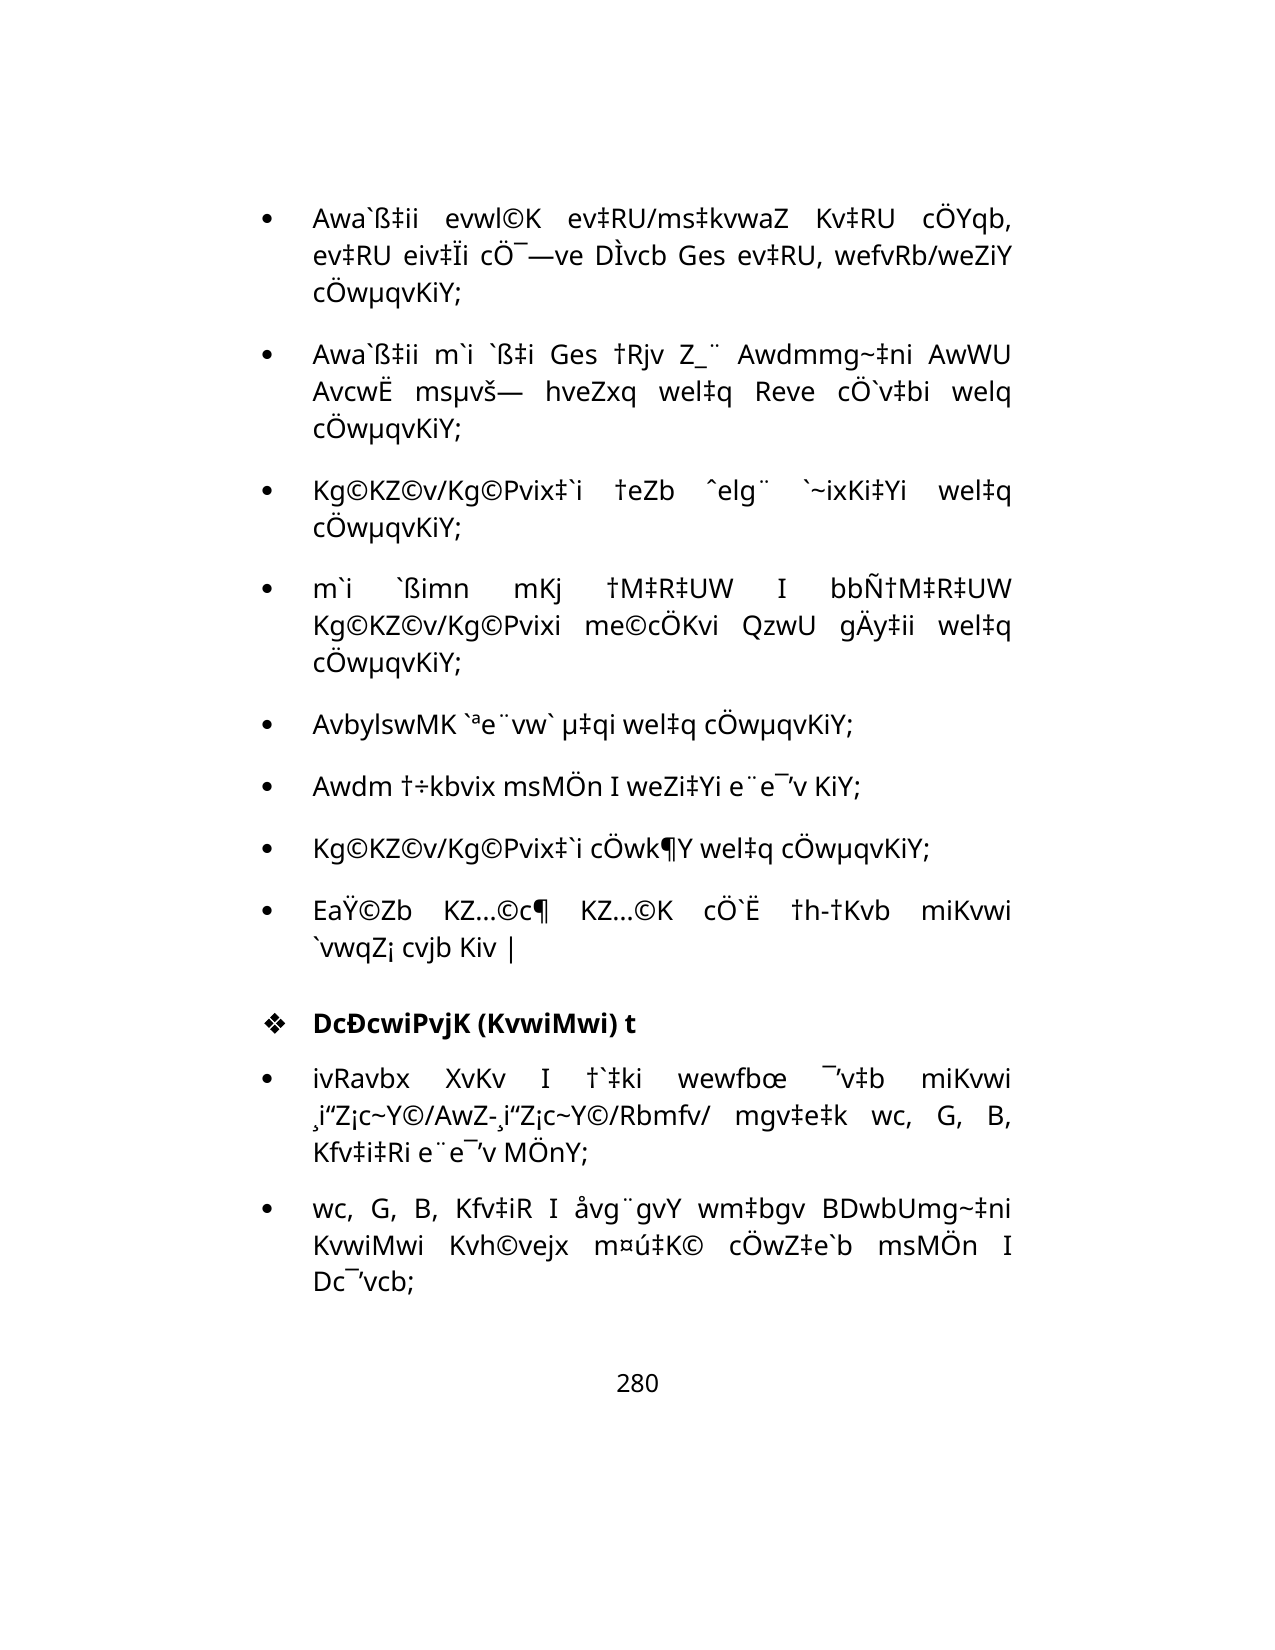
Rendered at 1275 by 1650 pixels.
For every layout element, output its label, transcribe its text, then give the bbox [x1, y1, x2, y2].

list wc, G, B, Kfv‡iR I åvg¨gvY wm‡bgv BDwbUmg~‡ni KvwiMwi Kvh©vejx m¤ú‡K© cÖwZ‡e`b msMÖn I Dc¯’vcb; [262, 1189, 1012, 1300]
list Awa`ß‡ii m`i `ß‡i Ges †Rjv Z_¨ Awdmmg~‡ni AwWU AvcwË msµvš— hveZxq wel‡q Reve cÖ`v‡bi welq cÖwµqvKiY; [262, 336, 1012, 446]
list AvbylswMK `ªe¨vw` µ‡qi wel‡q cÖwµqvKiY; [262, 706, 1012, 742]
list Awdm †÷kbvix msMÖn I weZi‡Yi e¨e¯’v KiY; [262, 767, 1012, 804]
list Kg©KZ©v/Kg©Pvix‡`i cÖwk¶Y wel‡q cÖwµqvKiY; [262, 829, 1012, 866]
list m`i `ßimn mKj †M‡R‡UW I bbÑ†M‡R‡UW Kg©KZ©v/Kg©Pvixi me©cÖKvi QzwU gÄy‡ii wel‡q cÖwµqvKiY; [262, 570, 1012, 681]
list Awa`ß‡ii evwl©K ev‡RU/ms‡kvwaZ Kv‡RU cÖYqb, ev‡RU eiv‡Ïi cÖ¯—ve DÌvcb Ges ev‡RU, wefvRb/weZiY cÖwµqvKiY; [262, 200, 1012, 311]
list EaŸ©Zb KZ…©c¶ KZ…©K cÖ`Ë †h-†Kvb miKvwi `vwqZ¡ cvjb Kiv | [262, 891, 1012, 965]
list DcÐcwiPvjK (KvwiMwi) t [262, 1004, 1012, 1041]
list Kg©KZ©v/Kg©Pvix‡`i †eZb ˆelg¨ `~ixKi‡Yi wel‡q cÖwµqvKiY; [262, 471, 1012, 545]
list ivRavbx XvKv I †`‡ki wewfbœ ¯’v‡b miKvwi ¸i“Z¡c~Y©/AwZ-¸i“Z¡c~Y©/Rbmfv/ mgv‡e‡k wc, G, B, Kfv‡i‡Ri e¨e¯’v MÖnY; [262, 1060, 1012, 1170]
